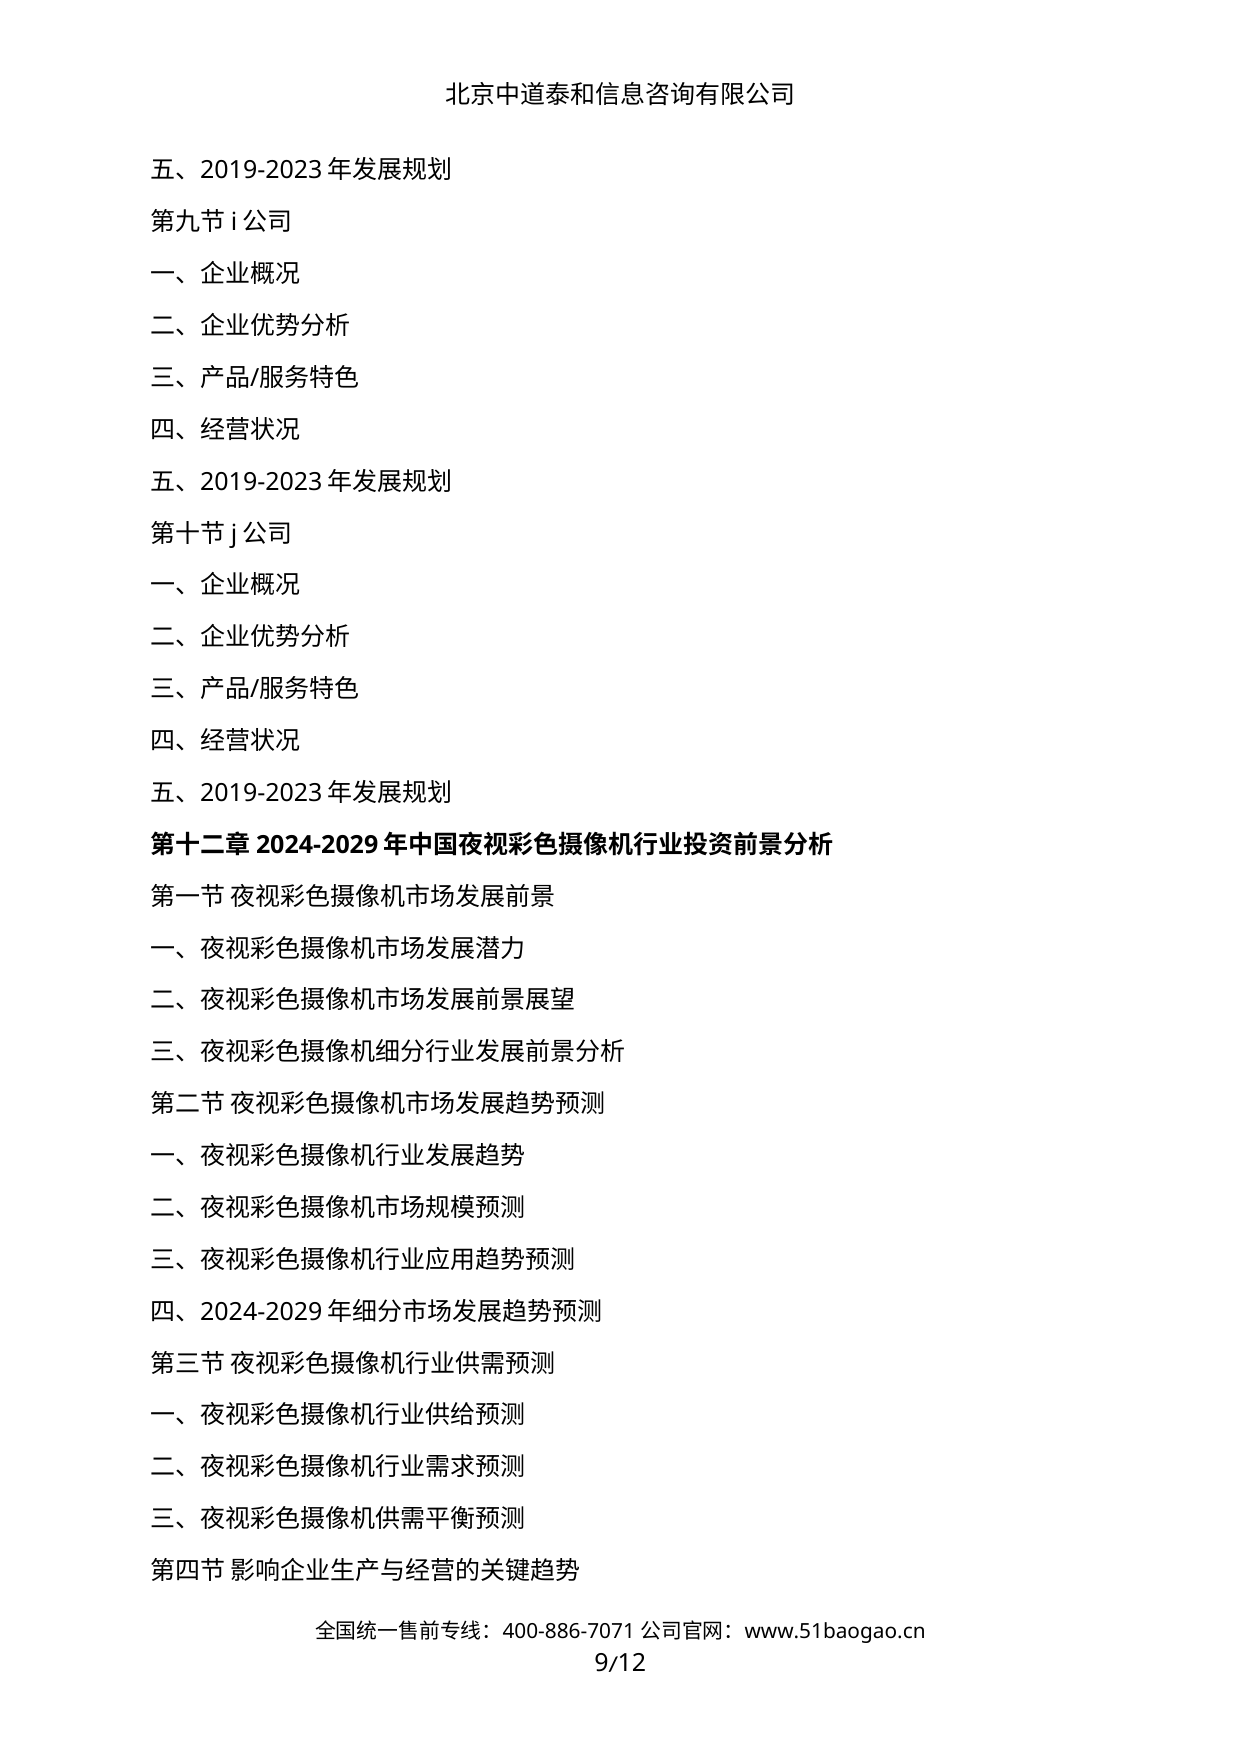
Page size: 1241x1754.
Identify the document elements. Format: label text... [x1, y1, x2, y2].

text 三、产品/服务特色 [150, 357, 1090, 394]
text 二、企业优势分析 [150, 306, 1090, 342]
text 二、夜视彩色摄像机市场规模预测 [150, 1187, 1090, 1224]
text 三、夜视彩色摄像机行业应用趋势预测 [150, 1239, 1090, 1276]
text 第十节 j公司 [150, 513, 1090, 549]
text 第一节 夜视彩色摄像机市场发展前景 [150, 876, 1090, 912]
text 四、经营状况 [150, 721, 1090, 757]
text 五、2019-2023年发展规划 [150, 150, 1090, 186]
text 一、夜视彩色摄像机市场发展潜力 [150, 928, 1090, 964]
text 一、夜视彩色摄像机行业发展趋势 [150, 1136, 1090, 1172]
text 二、夜视彩色摄像机行业需求预测 [150, 1447, 1090, 1483]
text 第十二章 2024-2029年中国夜视彩色摄像机行业投资前景分析 [150, 824, 1090, 861]
text 五、2019-2023年发展规划 [150, 772, 1090, 809]
text 一、夜视彩色摄像机行业供给预测 [150, 1395, 1090, 1431]
text 三、产品/服务特色 [150, 669, 1090, 705]
text 一、企业概况 [150, 565, 1090, 601]
text 四、2024-2029年细分市场发展趋势预测 [150, 1291, 1090, 1327]
text 三、夜视彩色摄像机细分行业发展前景分析 [150, 1032, 1090, 1068]
text 三、夜视彩色摄像机供需平衡预测 [150, 1499, 1090, 1535]
text 五、2019-2023年发展规划 [150, 461, 1090, 497]
text 第二节 夜视彩色摄像机市场发展趋势预测 [150, 1084, 1090, 1120]
text 二、企业优势分析 [150, 617, 1090, 653]
text 一、企业概况 [150, 254, 1090, 290]
text 第九节 i公司 [150, 202, 1090, 238]
text 二、夜视彩色摄像机市场发展前景展望 [150, 980, 1090, 1016]
text 第四节 影响企业生产与经营的关键趋势 [150, 1551, 1090, 1587]
text 第三节 夜视彩色摄像机行业供需预测 [150, 1343, 1090, 1379]
text 四、经营状况 [150, 409, 1090, 446]
